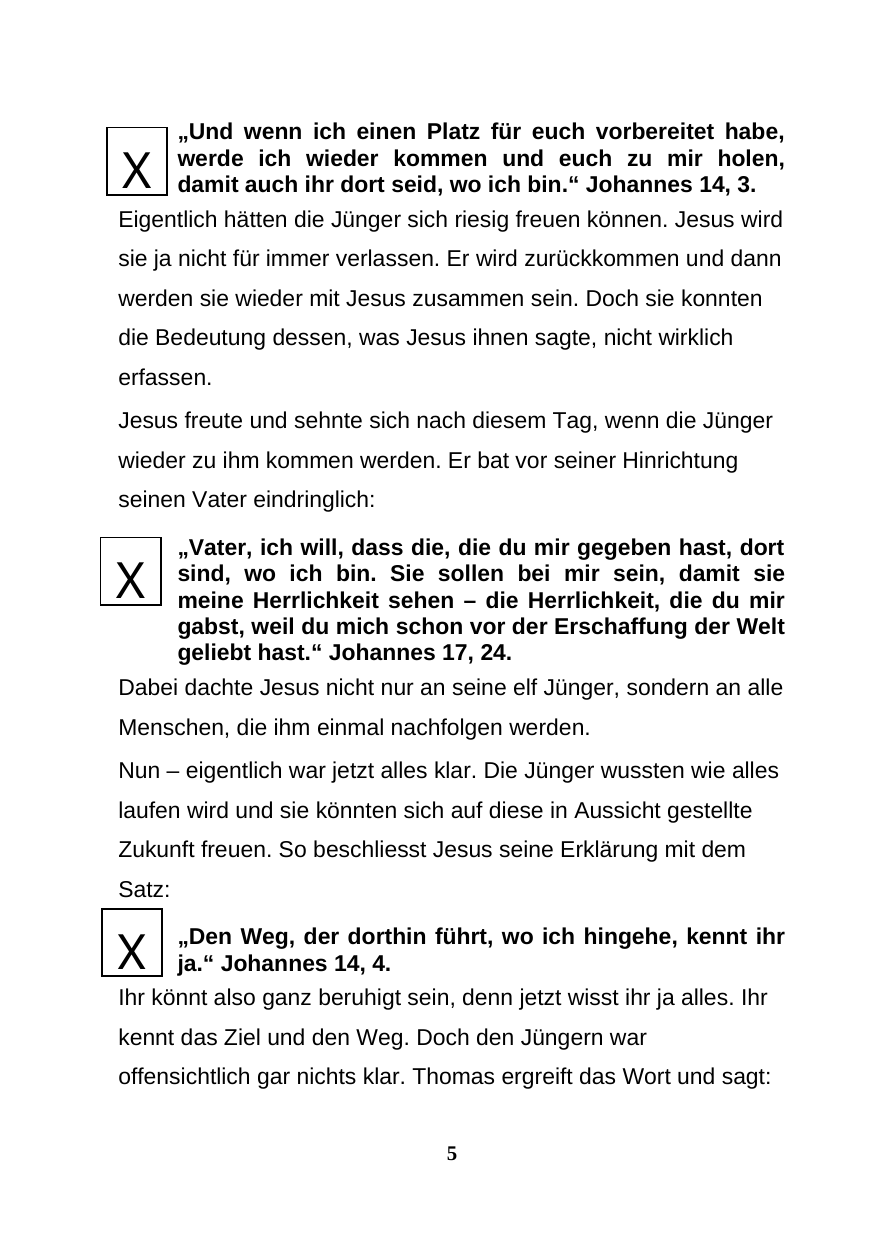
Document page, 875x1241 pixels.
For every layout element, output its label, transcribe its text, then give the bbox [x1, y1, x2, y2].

list Dabei dachte Jesus nicht nur an seine elf Jünger, sondern an alle Menschen, die ihm einmal nachfolgen werden. [118, 674, 785, 740]
list Nun – eigentlich war jetzt alles klar. Die Jünger wussten wie alles laufen wird und sie könnten sich auf diese in Aussicht gestellte Zukunft freuen. So beschliesst Jesus seine Erklärung mit dem Satz: [118, 757, 785, 902]
list Eigentlich hätten die Jünger sich riesig freuen können. Jesus wird sie ja nicht für immer verlassen. Er wird zurückkommen und dann werden sie wieder mit Jesus zusammen sein. Doch sie konnten die Bedeutung dessen, was Jesus ihnen sagte, nicht wirklich erfassen. [118, 206, 785, 390]
text „Und wenn ich einen Platz für euch vorbereitet habe, werde ich wieder kommen und euch zu mir holen, damit auch ihr dort seid, wo ich bin.“ Johannes 14, 3. [177, 118, 785, 197]
list Jesus freute und sehnte sich nach diesem Tag, wenn die Jünger wieder zu ihm kommen werden. Er bat vor seiner Hinrichtung seinen Vater eindringlich: [118, 407, 785, 512]
list Ihr könnt also ganz beruhigt sein, denn jetzt wisst ihr ja alles. Ihr kennt das Ziel und den Weg. Doch den Jüngern war offensichtlich gar nichts klar. Thomas ergreift das Wort und sagt: [118, 984, 785, 1090]
text „Vater, ich will, dass die, die du mir gegeben hast, dort sind, wo ich bin. Sie sollen bei mir sein, damit sie meine Herrlichkeit sehen – die Herrlichkeit, die du mir gabst, weil du mich schon vor der Erschaffung der Welt geliebt hast.“ Johannes 17, 24. [177, 534, 785, 666]
text „Den Weg, der dorthin führt, wo ich hingehe, kennt ihr ja.“ Johannes 14, 4. [177, 923, 785, 976]
